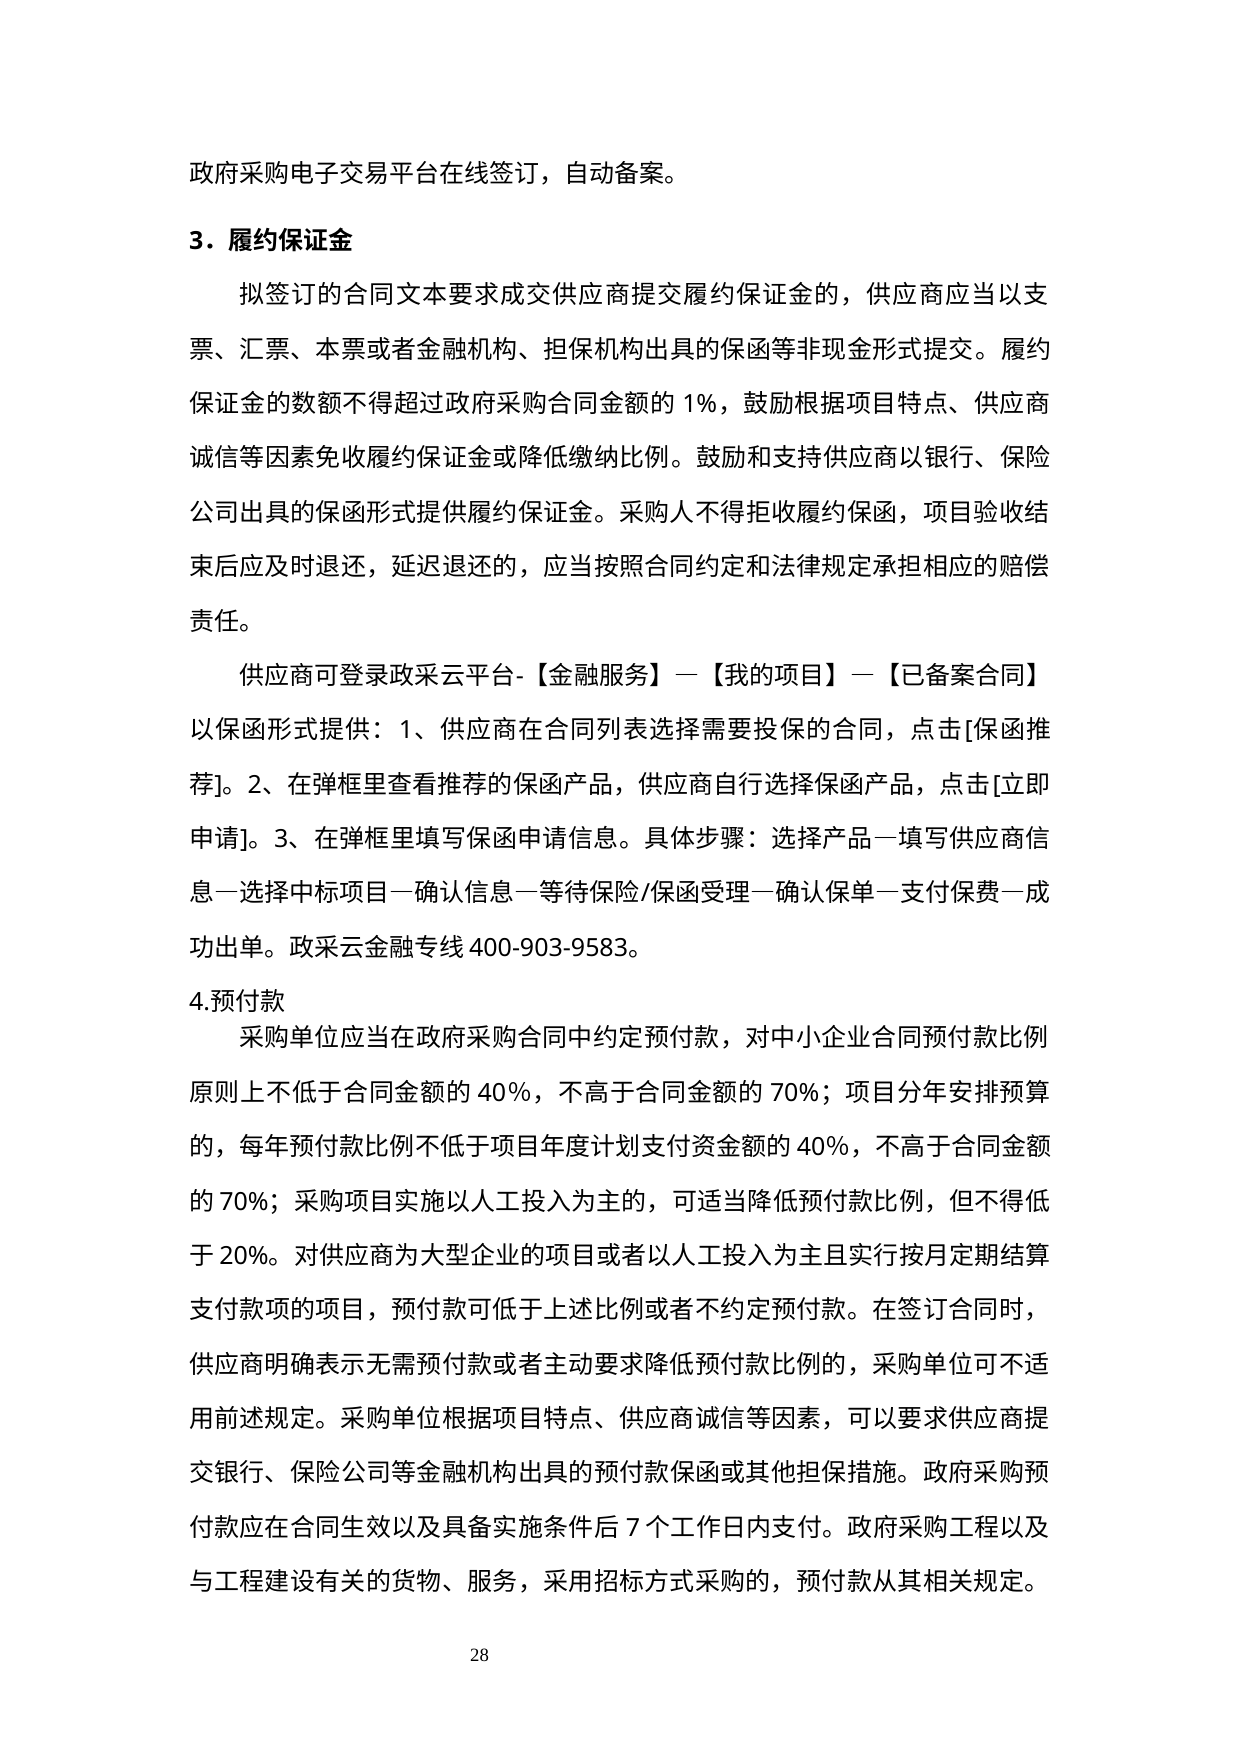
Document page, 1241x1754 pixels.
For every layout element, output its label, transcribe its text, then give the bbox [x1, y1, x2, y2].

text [189, 153, 1051, 190]
text 3．履约保证金 [189, 220, 1051, 257]
list 4.预付款 [189, 982, 1051, 1018]
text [189, 1018, 1051, 1598]
text 供应商可登录政采云平台-【金融服务】—【我的项目】—【已备案合同】以保函形式提供：1、供应商在合同列表选择需要投保的合同，点击[保函推荐]。2、在弹框里查看推荐的保函产品，供应商自行选择保函产品，点击[立即申请]。3、在弹框里填写保函申请信息。具体步骤：选择产品—填写供应商信息—选择中标项目—确认信息—等待保险/保函受理—确认保单—支付保费—成功出单。政采云金融专线400-903-9583。 [189, 655, 1051, 963]
text 拟签订的合同文本要求成交供应商提交履约保证金的，供应商应当以支票、汇票、本票或者金融机构、担保机构出具的保函等非现金形式提交。履约保证金的数额不得超过政府采购合同金额的1%，鼓励根据项目特点、供应商诚信等因素免收履约保证金或降低缴纳比例。鼓励和支持供应商以银行、保险公司出具的保函形式提供履约保证金。采购人不得拒收履约保函，项目验收结束后应及时退还，延迟退还的，应当按照合同约定和法律规定承担相应的赔偿责任。 [189, 275, 1051, 637]
